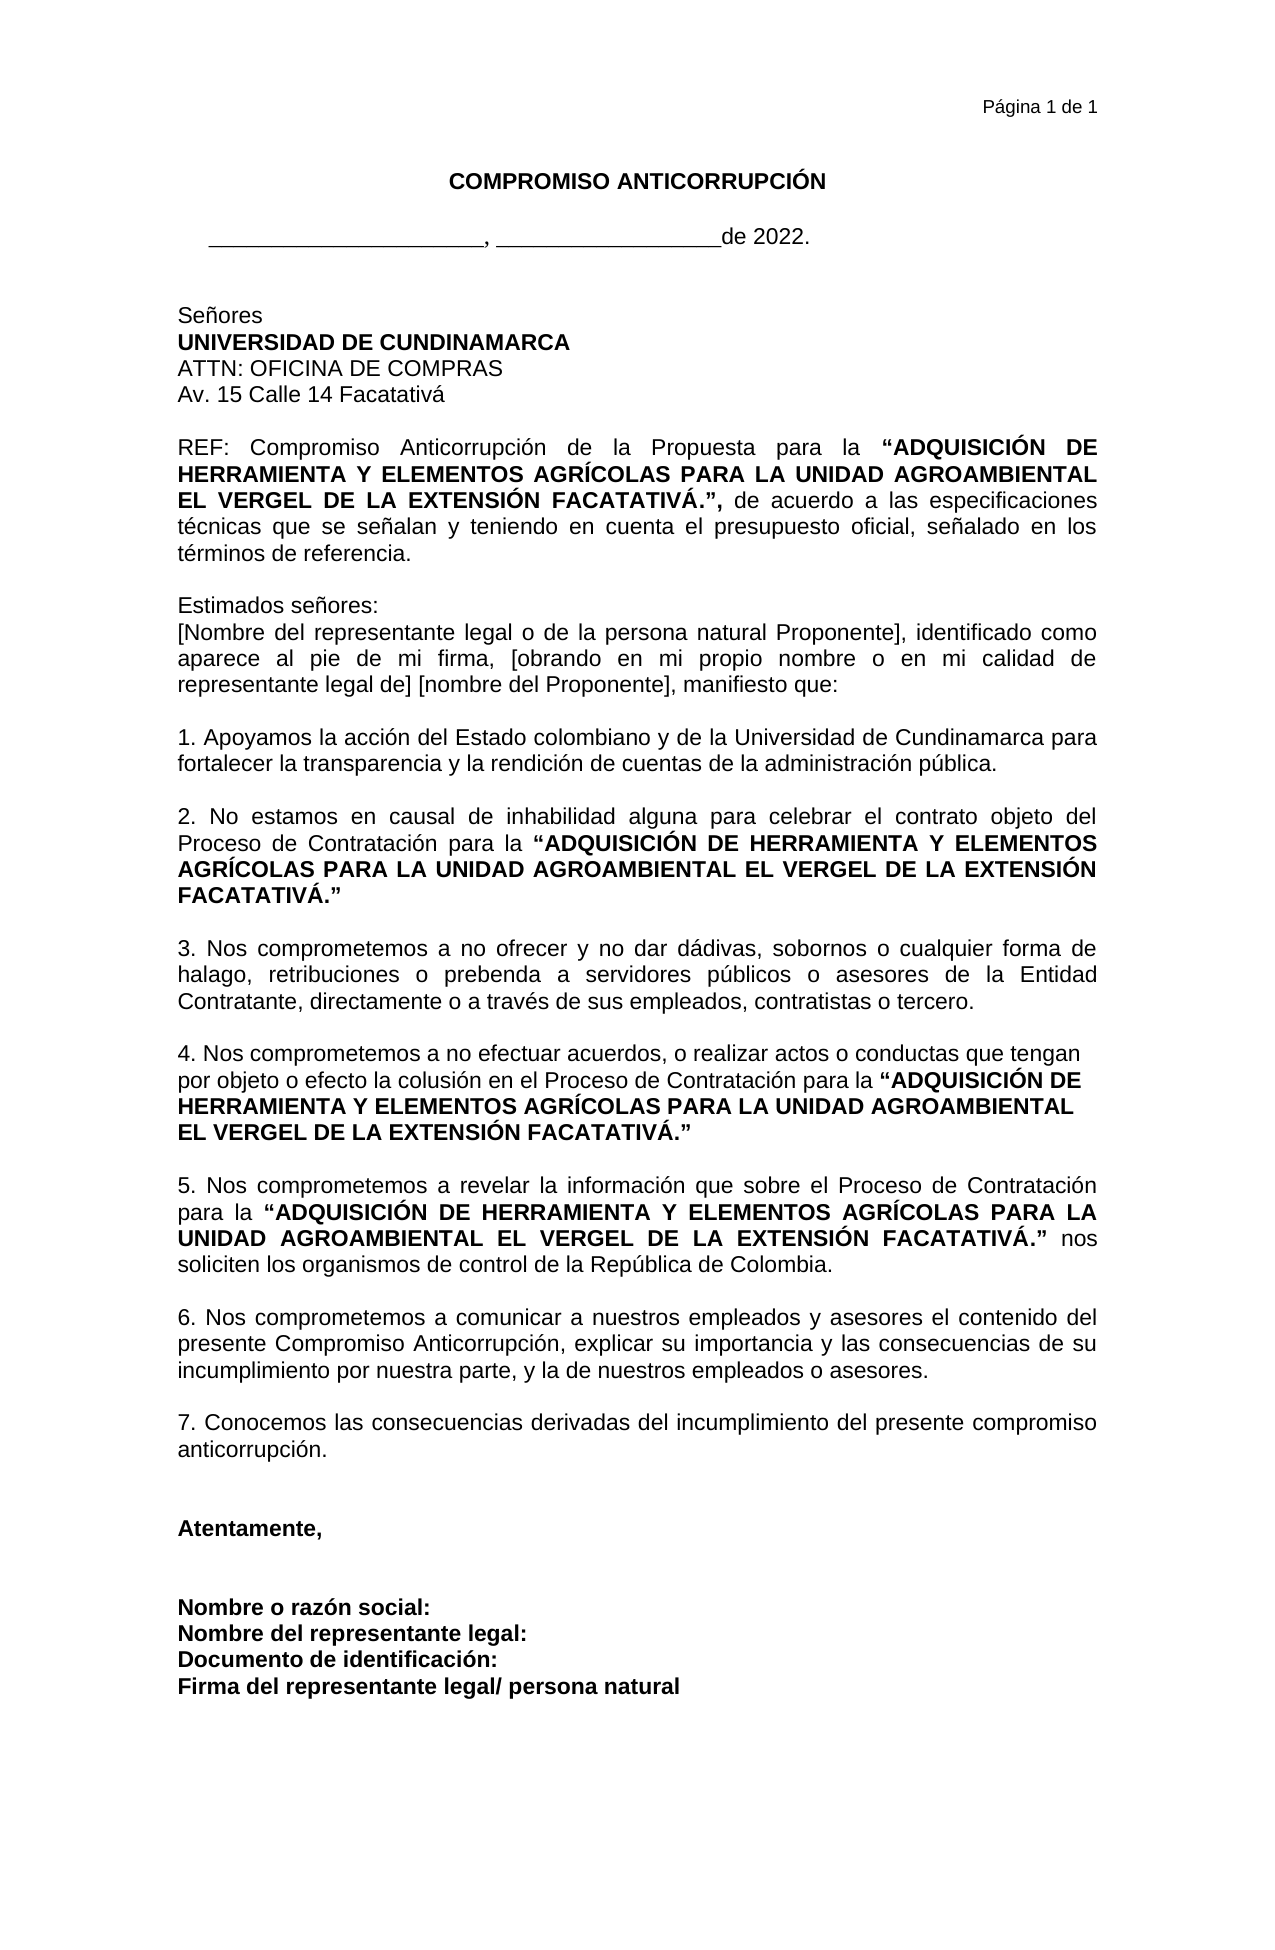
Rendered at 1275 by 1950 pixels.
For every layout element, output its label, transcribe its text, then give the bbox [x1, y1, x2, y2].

text COMPROMISO ANTICORRUPCIÓN [177, 168, 1098, 194]
text Atentamente, [177, 1515, 1098, 1541]
text Estimados señores: [177, 592, 1098, 619]
text 6. Nos comprometemos a comunicar a nuestros empleados y asesores el contenido del presente Compromiso Anticorrupción, explicar su importancia y las consecuencias de su incumplimiento por nuestra parte, y la de nuestros empleados o asesores. [177, 1304, 1098, 1383]
text Firma del representante legal/ persona natural [177, 1673, 1098, 1699]
text 1. Apoyamos la acción del Estado colombiano y de la Universidad de Cundinamarca para fortalecer la transparencia y la rendición de cuentas de la administración pública. [177, 724, 1098, 777]
text 4. Nos comprometemos a no efectuar acuerdos, o realizar actos o conductas que tengan por objeto o efecto la colusión en el Proceso de Contratación para la “ADQUISICIÓN DE HERRAMIENTA Y ELEMENTOS AGRÍCOLAS PARA LA UNIDAD AGROAMBIENTAL EL VERGEL DE LA EXTENSIÓN FACATATIVÁ.” [177, 1040, 1098, 1146]
text REF: Compromiso Anticorrupción de la Propuesta para la “ADQUISICIÓN DE HERRAMIENTA Y ELEMENTOS AGRÍCOLAS PARA LA UNIDAD AGROAMBIENTAL EL VERGEL DE LA EXTENSIÓN FACATATIVÁ.”, de acuerdo a las especificaciones técnicas que se señalan y teniendo en cuenta el presupuesto oficial, señalado en los términos de referencia. [177, 434, 1098, 566]
text UNIVERSIDAD DE CUNDINAMARCA [177, 329, 1098, 355]
text 3. Nos comprometemos a no ofrecer y no dar dádivas, sobornos o cualquier forma de halago, retribuciones o prebenda a servidores públicos o asesores de la Entidad Contratante, directamente o a través de sus empleados, contratistas o tercero. [177, 935, 1098, 1014]
text Documento de identificación: [177, 1646, 1098, 1673]
text Av. 15 Calle 14 Facatativá [177, 381, 1098, 408]
text Nombre o razón social: [177, 1594, 1098, 1620]
text Nombre del representante legal: [177, 1620, 1098, 1646]
text ATTN: OFICINA DE COMPRAS [177, 355, 1098, 381]
text 2. No estamos en causal de inhabilidad alguna para celebrar el contrato objeto del Proceso de Contratación para la “ADQUISICIÓN DE HERRAMIENTA Y ELEMENTOS AGRÍCOLAS PARA LA UNIDAD AGROAMBIENTAL EL VERGEL DE LA EXTENSIÓN FACATATIVÁ.” [177, 803, 1098, 908]
text 5. Nos comprometemos a revelar la información que sobre el Proceso de Contratación para la “ADQUISICIÓN DE HERRAMIENTA Y ELEMENTOS AGRÍCOLAS PARA LA UNIDAD AGROAMBIENTAL EL VERGEL DE LA EXTENSIÓN FACATATIVÁ.” nos soliciten los organismos de control de la República de Colombia. [177, 1172, 1098, 1277]
text [Nombre del representante legal o de la persona natural Proponente], identificado como aparece al pie de mi firma, [obrando en mi propio nombre o en mi calidad de representante legal de] [nombre del Proponente], manifiesto que: [177, 619, 1098, 698]
text ______________________, __________________de 2022. [177, 221, 1098, 250]
text Señores [177, 302, 1098, 329]
text 7. Conocemos las consecuencias derivadas del incumplimiento del presente compromiso anticorrupción. [177, 1409, 1098, 1462]
